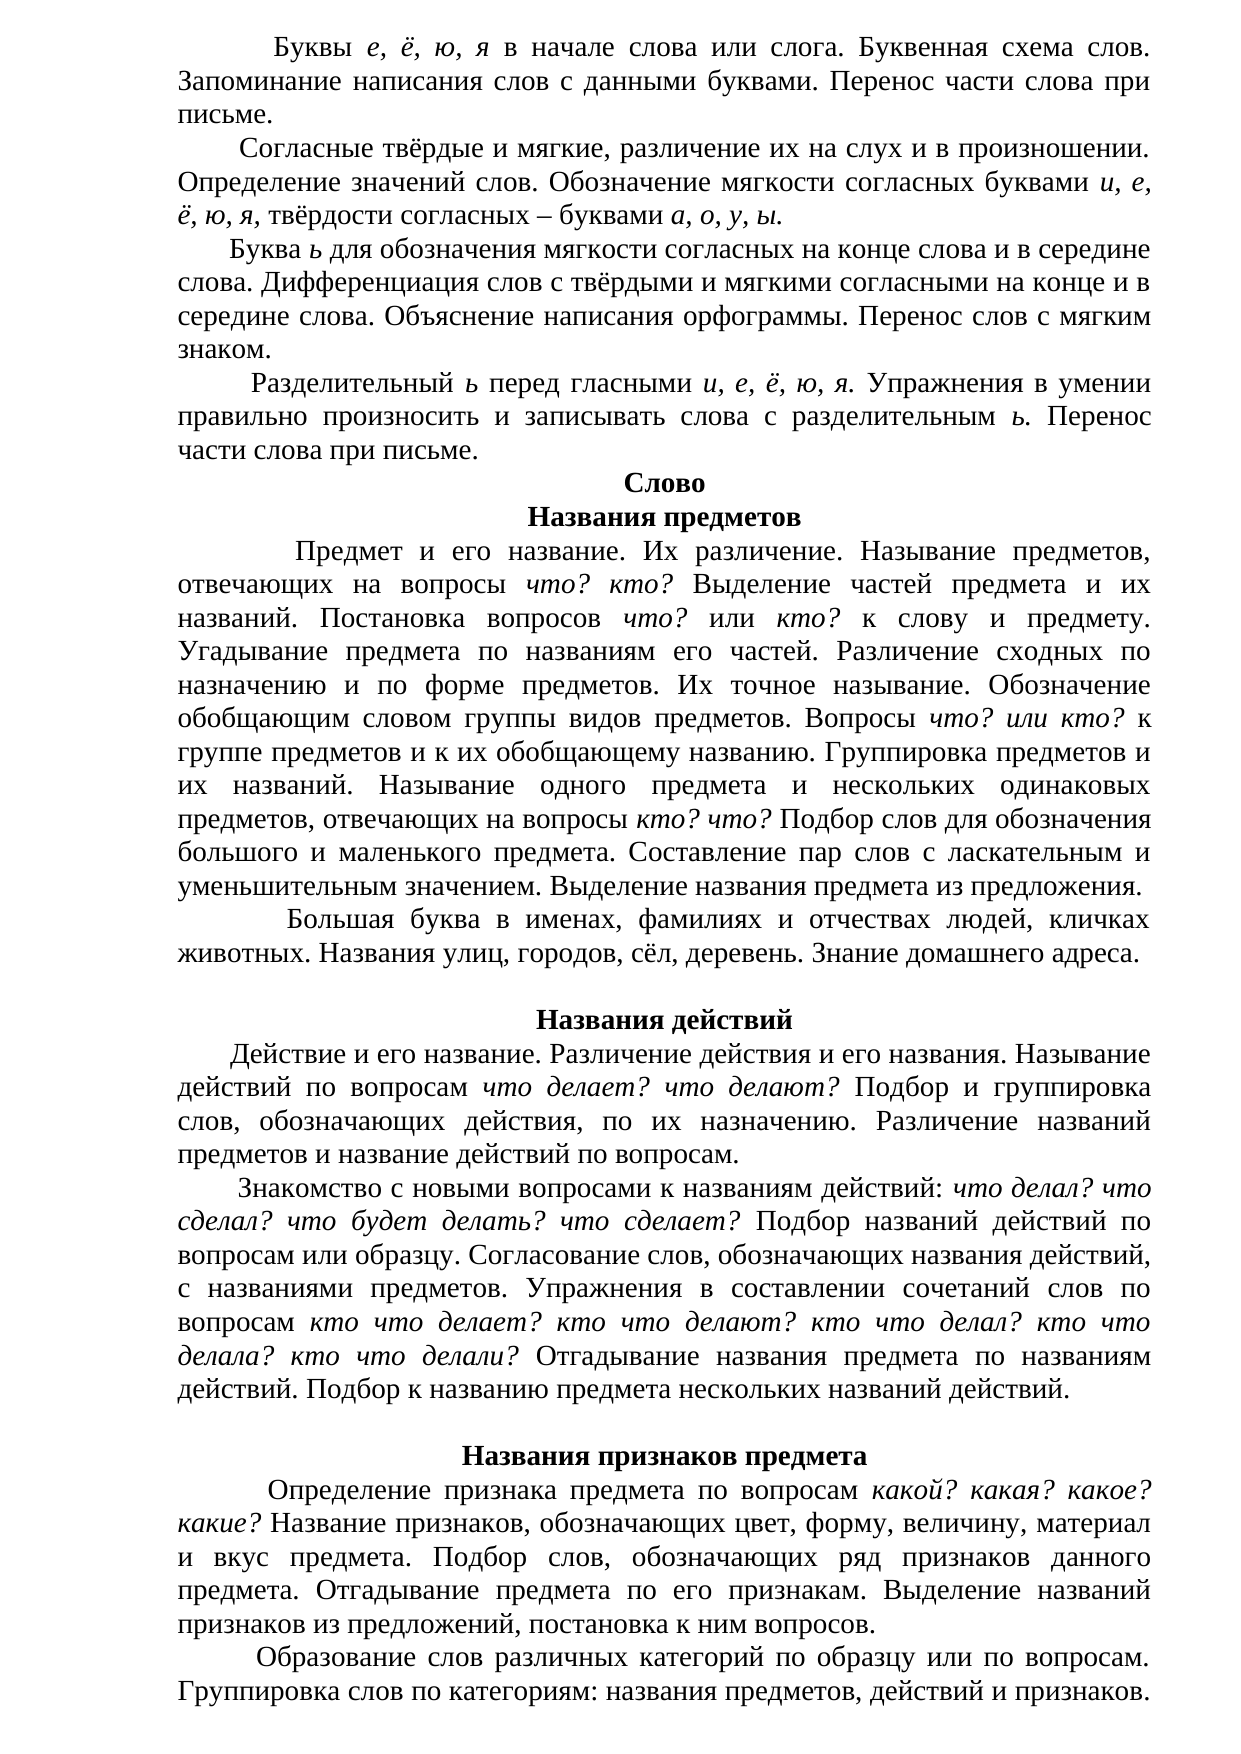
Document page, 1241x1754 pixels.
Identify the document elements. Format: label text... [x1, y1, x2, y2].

text Большая буква в именах, фамилиях и отчествах людей, кличках животных. Названия улиц, городов, сёл, деревень. Знание домашнего адреса. [177, 902, 1152, 969]
text Разделительный ь перед гласными и, е, ё, ю, я. Упражнения в умении правильно произносить и записывать слова с разделительным ь. Перенос части слова при письме. [177, 365, 1152, 466]
text Знакомство с новыми вопросами к названиям действий: что делал? что сделал? что будет делать? что сделает? Подбор названий действий по вопросам или образцу. Согласование слов, обозначающих названия действий, с названиями предметов. Упражнения в составлении сочетаний слов по вопросам кто что делает? кто что делают? кто что делал? кто что делала? кто что делали? Отгадывание названия предмета по названиям действий. Подбор к названию предмета нескольких названий действий. [177, 1170, 1152, 1405]
text Буквы е, ё, ю, я в начале слова или слога. Буквенная схема слов. Запоминание написания слов с данными буквами. Перенос части слова при письме. [177, 29, 1152, 130]
text Названия предметов [177, 499, 1152, 533]
text Предмет и его название. Их различение. Называние предметов, отвечающих на вопросы что? кто? Выделение частей предмета и их названий. Постановка вопросов что? или кто? к слову и предмету. Угадывание предмета по названиям его частей. Различение сходных по назначению и по форме предметов. Их точное называние. Обозначение обобщающим словом группы видов предметов. Вопросы что? или кто? к группе предметов и к их обобщающему названию. Группировка предметов и их названий. Называние одного предмета и нескольких одинаковых предметов, отвечающих на вопросы кто? что? Подбор слов для обозначения большого и маленького предмета. Составление пар слов с ласкательным и уменьшительным значением. Выделение названия предмета из предложения. [177, 533, 1152, 902]
text Согласные твёрдые и мягкие, различение их на слух и в произношении. Определение значений слов. Обозначение мягкости согласных буквами и, е, ё, ю, я, твёрдости согласных – буквами а, о, у, ы. [177, 130, 1152, 231]
text Названия действий [177, 1002, 1152, 1036]
text Названия признаков предмета [177, 1438, 1152, 1472]
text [177, 1639, 1152, 1707]
text Слово [177, 466, 1152, 499]
text Определение признака предмета по вопросам какой? какая? какое? какие? Название признаков, обозначающих цвет, форму, величину, материал и вкус предмета. Подбор слов, обозначающих ряд признаков данного предмета. Отгадывание предмета по его признакам. Выделение названий признаков из предложений, постановка к ним вопросов. [177, 1472, 1152, 1639]
text Действие и его название. Различение действия и его названия. Называние действий по вопросам что делает? что делают? Подбор и группировка слов, обозначающих действия, по их назначению. Различение названий предметов и название действий по вопросам. [177, 1036, 1152, 1170]
text Буква ь для обозначения мягкости согласных на конце слова и в середине слова. Дифференциация слов с твёрдыми и мягкими согласными на конце и в середине слова. Объяснение написания орфограммы. Перенос слов с мягким знаком. [177, 231, 1152, 365]
